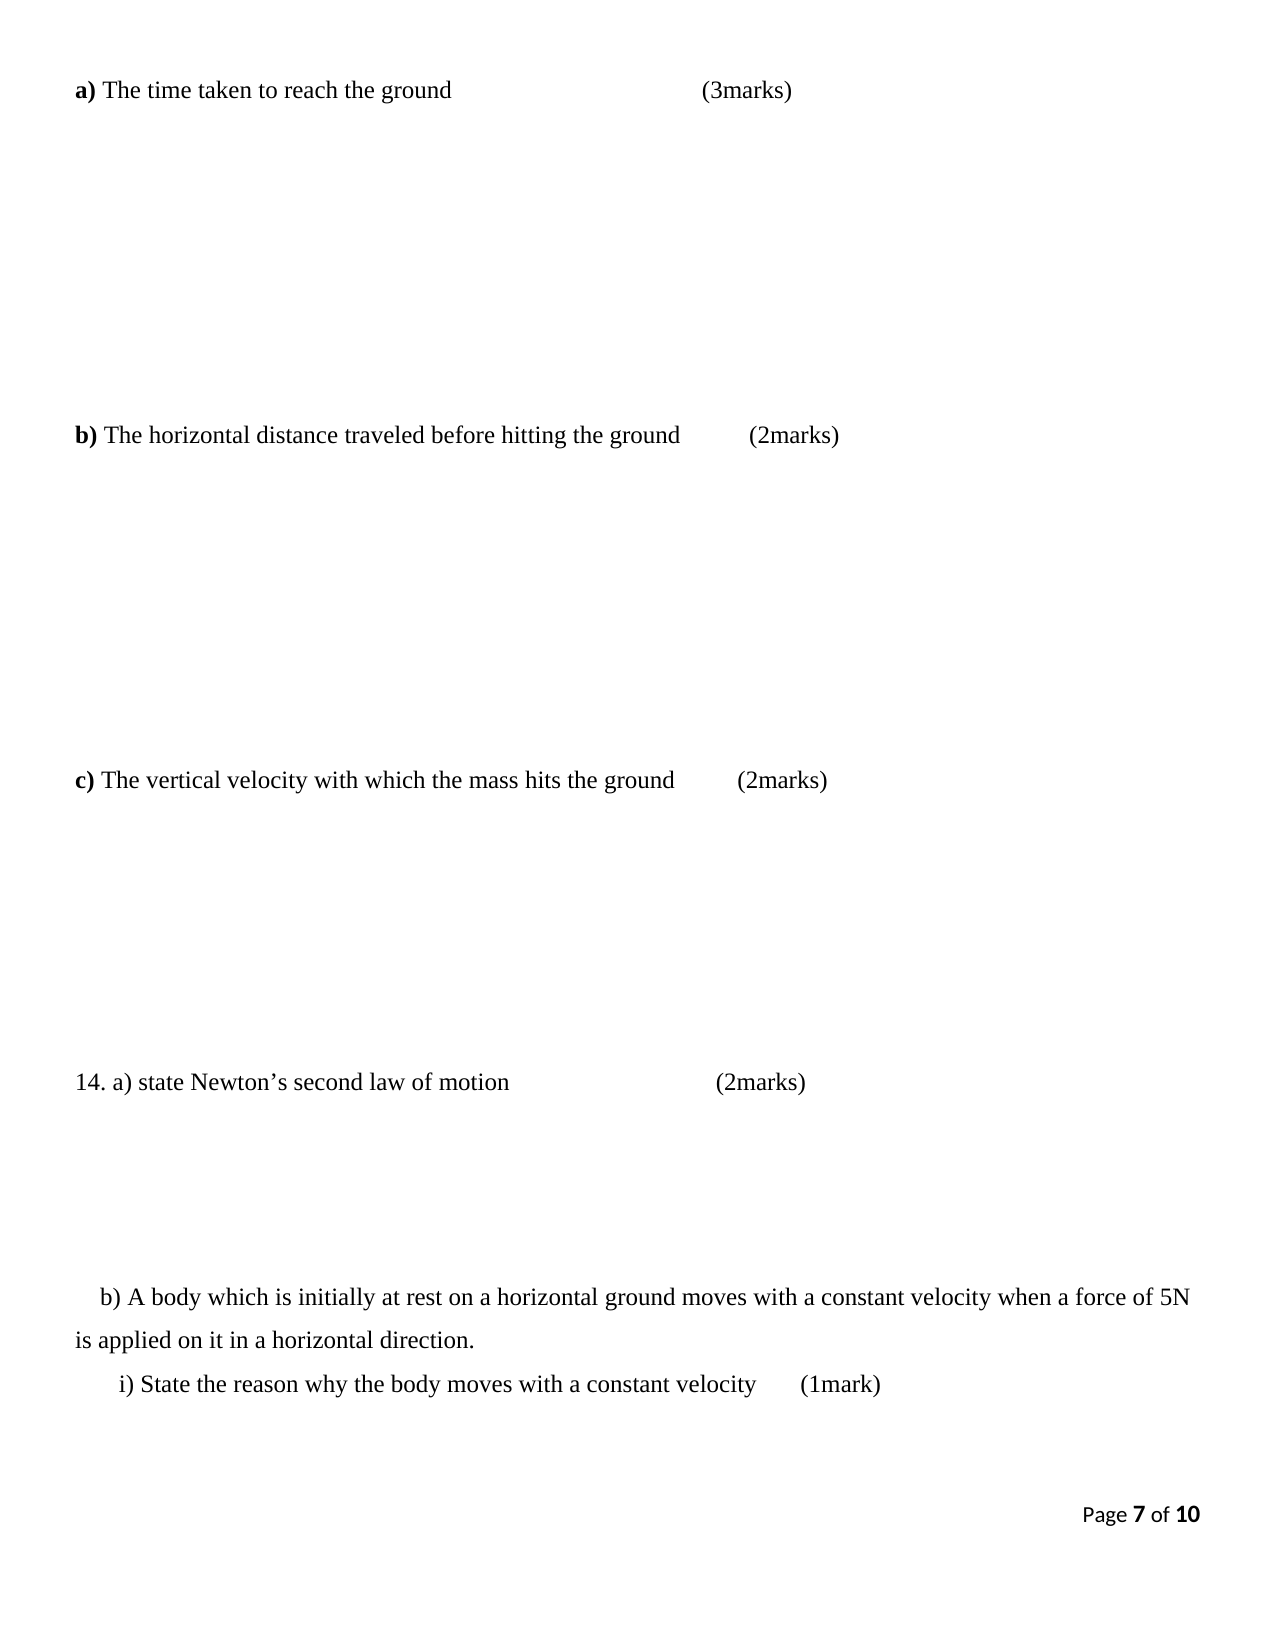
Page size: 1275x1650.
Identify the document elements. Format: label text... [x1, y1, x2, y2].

text 14. a) state Newton’s second law of motion (2marks) [75, 1067, 1200, 1096]
text b) The horizontal distance traveled before hitting the ground (2marks) [75, 420, 1200, 449]
text c) The vertical velocity with which the mass hits the ground (2marks) [75, 765, 1200, 794]
text i) State the reason why the body moves with a constant velocity (1mark) [75, 1369, 1200, 1397]
text a) The time taken to reach the ground (3marks) [75, 75, 1200, 104]
text b) A body which is initially at rest on a horizontal ground moves with a constant velocity when a force of 5N is applied on it in a horizontal direction. [75, 1282, 1200, 1354]
